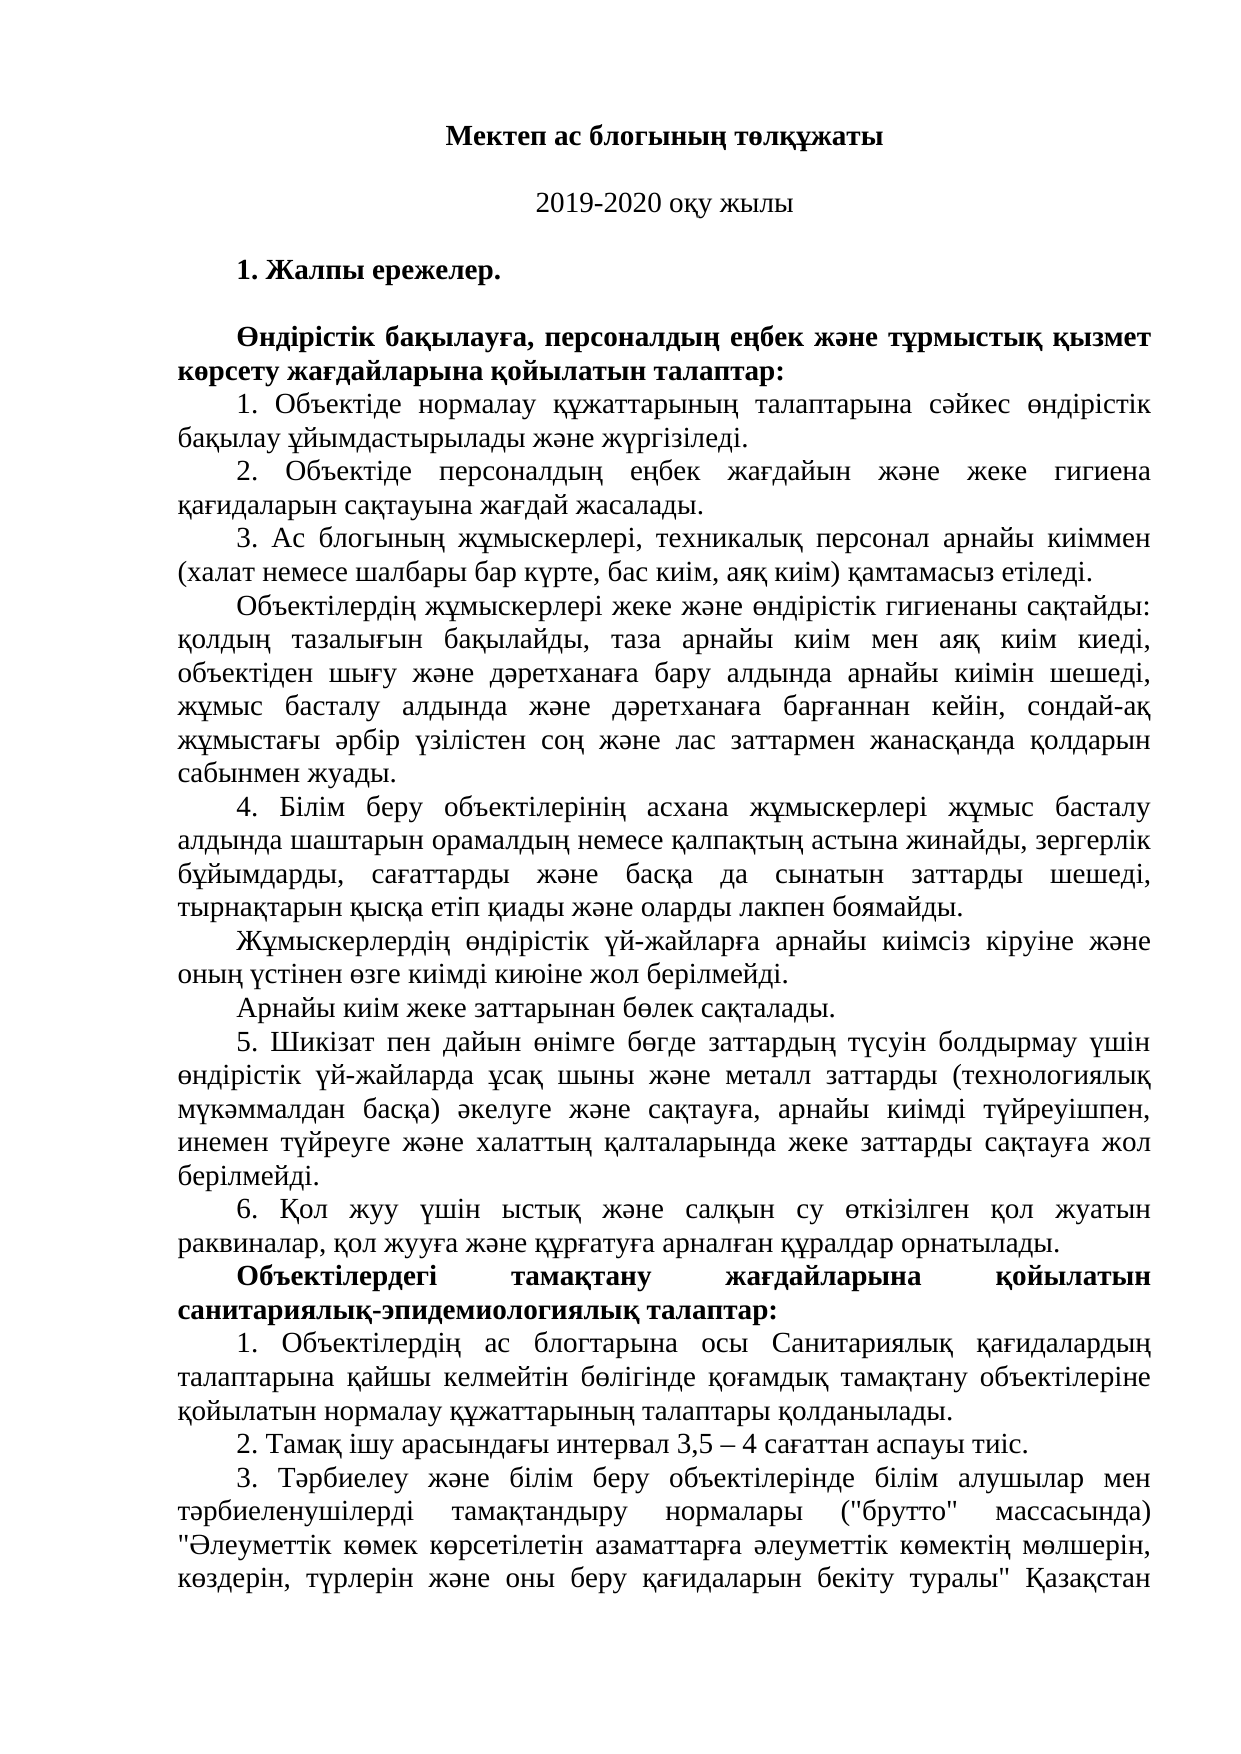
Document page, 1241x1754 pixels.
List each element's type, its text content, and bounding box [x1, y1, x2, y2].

text Жұмыскерлердің өндірістік үй-жайларға арнайы киімсіз кіруіне және оның үстінен өзге киімді киюіне жол берілмейді. [177, 923, 1152, 990]
text Объектілердің жұмыскерлері жеке және өндірістік гигиенаны сақтайды: қолдың тазалығын бақылайды, таза арнайы киім мен аяқ киім киеді, объектіден шығу және дәретханаға бару алдында арнайы киімін шешеді, жұмыс басталу алдында және дәретханаға барғаннан кейін, сондай-ақ жұмыстағы әрбір үзілістен соң және лас заттармен жанасқанда қолдарын сабынмен жуады. [177, 588, 1152, 789]
text 6. Қол жуу үшін ыстық және салқын су өткізілген қол жуатын раквиналар, қол жууға және құрғатуға арналған құралдар орнатылады. [177, 1191, 1152, 1258]
text Мектеп ас блогының төлқұжаты [177, 118, 1152, 152]
text 4. Білім беру объектілерінің асхана жұмыскерлері жұмыс басталу алдында шаштарын орамалдың немесе қалпақтың астына жинайды, зергерлік бұйымдарды, сағаттарды және басқа да сынатын заттарды шешеді, тырнақтарын қысқа етіп қиады және оларды лакпен боямайды. [177, 789, 1152, 923]
text Арнайы киім жеке заттарынан бөлек сақталады. [177, 990, 1152, 1024]
text 1. Объектіде нормалау құжаттарының талаптарына сәйкес өндірістік бақылау ұйымдастырылады және жүргізіледі. [177, 386, 1152, 453]
text 1. Объектілердің ас блогтарына осы Санитариялық қағидалардың талаптарына қайшы келмейтін бөлігінде қоғамдық тамақтану объектілеріне қойылатын нормалау құжаттарының талаптары қолданылады. [177, 1326, 1152, 1426]
text 2. Тамақ ішу арасындағы интервал 3,5 – 4 сағаттан аспауы тиіс. [177, 1426, 1152, 1460]
text 5. Шикізат пен дайын өнімге бөгде заттардың түсуін болдырмау үшін өндірістік үй-жайларда ұсақ шыны және металл заттарды (технологиялық мүкәммалдан басқа) әкелуге және сақтауға, арнайы киімді түйреуішпен, инемен түйреуге және халаттың қалталарында жеке заттарды сақтауға жол берілмейді. [177, 1024, 1152, 1191]
text Объектілердегі тамақтану жағдайларына қойылатын санитариялық-эпидемиологиялық талаптар: [177, 1258, 1152, 1326]
text 2. Объектіде персоналдың еңбек жағдайын және жеке гигиена қағидаларын сақтауына жағдай жасалады. [177, 453, 1152, 521]
text Өндірістік бақылауға, персоналдың еңбек және тұрмыстық қызмет көрсету жағдайларына қойылатын талаптар: [177, 319, 1152, 386]
text 1. Жалпы ережелер. [177, 252, 1152, 286]
text 2019-2020 оқу жылы [177, 185, 1152, 219]
text 3. Ас блогының жұмыскерлері, техникалық персонал арнайы киіммен (халат немесе шалбары бар күрте, бас киім, аяқ киім) қамтамасыз етіледі. [177, 521, 1152, 588]
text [177, 1460, 1152, 1594]
